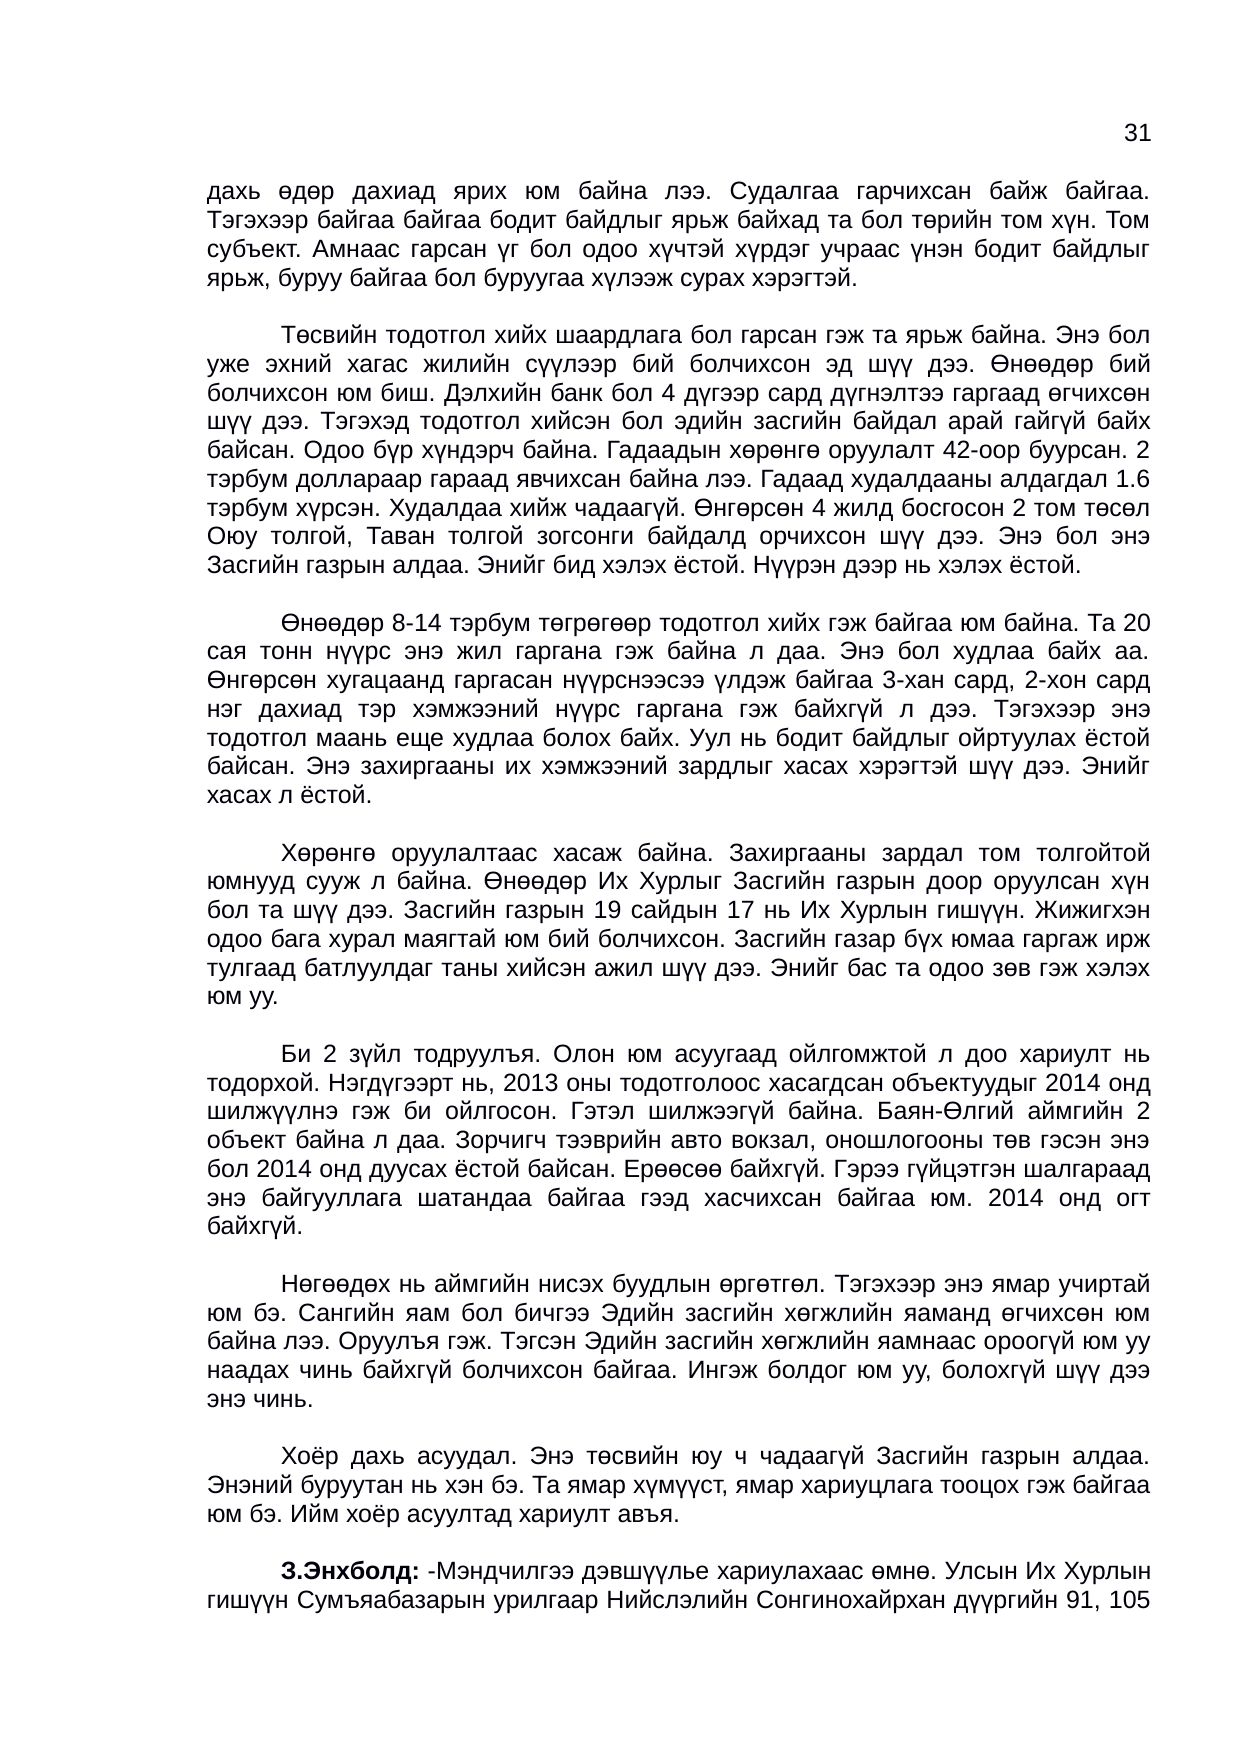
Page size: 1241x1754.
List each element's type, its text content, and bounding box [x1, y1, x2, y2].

text Нөгөөдөх нь аймгийн нисэх буудлын өргөтгөл. Тэгэхээр энэ ямар учиртай юм бэ. Сангийн яам бол бичгээ Эдийн засгийн хөгжлийн яаманд өгчихсөн юм байна лээ. Оруулъя гэж. Тэгсэн Эдийн засгийн хөгжлийн яамнаас ороогүй юм уу наадах чинь байхгүй болчихсон байгаа. Ингэж болдог юм уу, болохгүй шүү дээ энэ чинь. [207, 1269, 1152, 1413]
text Хоёр дахь асуудал. Энэ төсвийн юу ч чадаагүй Засгийн газрын алдаа. Энэний буруутан нь хэн бэ. Та ямар хүмүүст, ямар хариуцлага тооцох гэж байгаа юм бэ. Ийм хоёр асуултад хариулт авъя. [207, 1441, 1152, 1528]
text Өнөөдөр 8-14 тэрбум төгрөгөөр тодотгол хийх гэж байгаа юм байна. Та 20 сая тонн нүүрс энэ жил гаргана гэж байна л даа. Энэ бол худлаа байх аа. Өнгөрсөн хугацаанд гаргасан нүүрснээсээ үлдэж байгаа 3-хан сард, 2-хон сард нэг дахиад тэр хэмжээний нүүрс гаргана гэж байхгүй л дээ. Тэгэхээр энэ тодотгол маань еще худлаа болох байх. Уул нь бодит байдлыг ойртуулах ёстой байсан. Энэ захиргааны их хэмжээний зардлыг хасах хэрэгтэй шүү дээ. Энийг хасах л ёстой. [207, 608, 1152, 809]
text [207, 176, 1152, 291]
text Төсвийн тодотгол хийх шаардлага бол гарсан гэж та ярьж байна. Энэ бол уже эхний хагас жилийн сүүлээр бий болчихсон эд шүү дээ. Өнөөдөр бий болчихсон юм биш. Дэлхийн банк бол 4 дүгээр сард дүгнэлтээ гаргаад өгчихсөн шүү дээ. Тэгэхэд тодотгол хийсэн бол эдийн засгийн байдал арай гайгүй байх байсан. Одоо бүр хүндэрч байна. Гадаадын хөрөнгө оруулалт 42-оор буурсан. 2 тэрбум доллараар гараад явчихсан байна лээ. Гадаад худалдааны алдагдал 1.6 тэрбум хүрсэн. Худалдаа хийж чадаагүй. Өнгөрсөн 4 жилд босгосон 2 том төсөл Оюу толгой, Таван толгой зогсонги байдалд орчихсон шүү дээ. Энэ бол энэ Засгийн газрын алдаа. Энийг бид хэлэх ёстой. Нүүрэн дээр нь хэлэх ёстой. [207, 320, 1152, 579]
text Би 2 зүйл тодруулъя. Олон юм асуугаад ойлгомжтой л доо хариулт нь тодорхой. Нэгдүгээрт нь, 2013 оны тодотголоос хасагдсан объектуудыг 2014 онд шилжүүлнэ гэж би ойлгосон. Гэтэл шилжээгүй байна. Баян-Өлгий аймгийн 2 объект байна л даа. Зорчигч тээврийн авто вокзал, оношлогооны төв гэсэн энэ бол 2014 онд дуусах ёстой байсан. Ерөөсөө байхгүй. Гэрээ гүйцэтгэн шалгараад энэ байгууллага шатандаа байгаа гээд хасчихсан байгаа юм. 2014 онд огт байхгүй. [207, 1039, 1152, 1240]
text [207, 1556, 1152, 1614]
text Хөрөнгө оруулалтаас хасаж байна. Захиргааны зардал том толгойтой юмнууд сууж л байна. Өнөөдөр Их Хурлыг Засгийн газрын доор оруулсан хүн бол та шүү дээ. Засгийн газрын 19 сайдын 17 нь Их Хурлын гишүүн. Жижигхэн одоо бага хурал маягтай юм бий болчихсон. Засгийн газар бүх юмаа гаргаж ирж тулгаад батлуулдаг таны хийсэн ажил шүү дээ. Энийг бас та одоо зөв гэж хэлэх юм уу. [207, 838, 1152, 1010]
